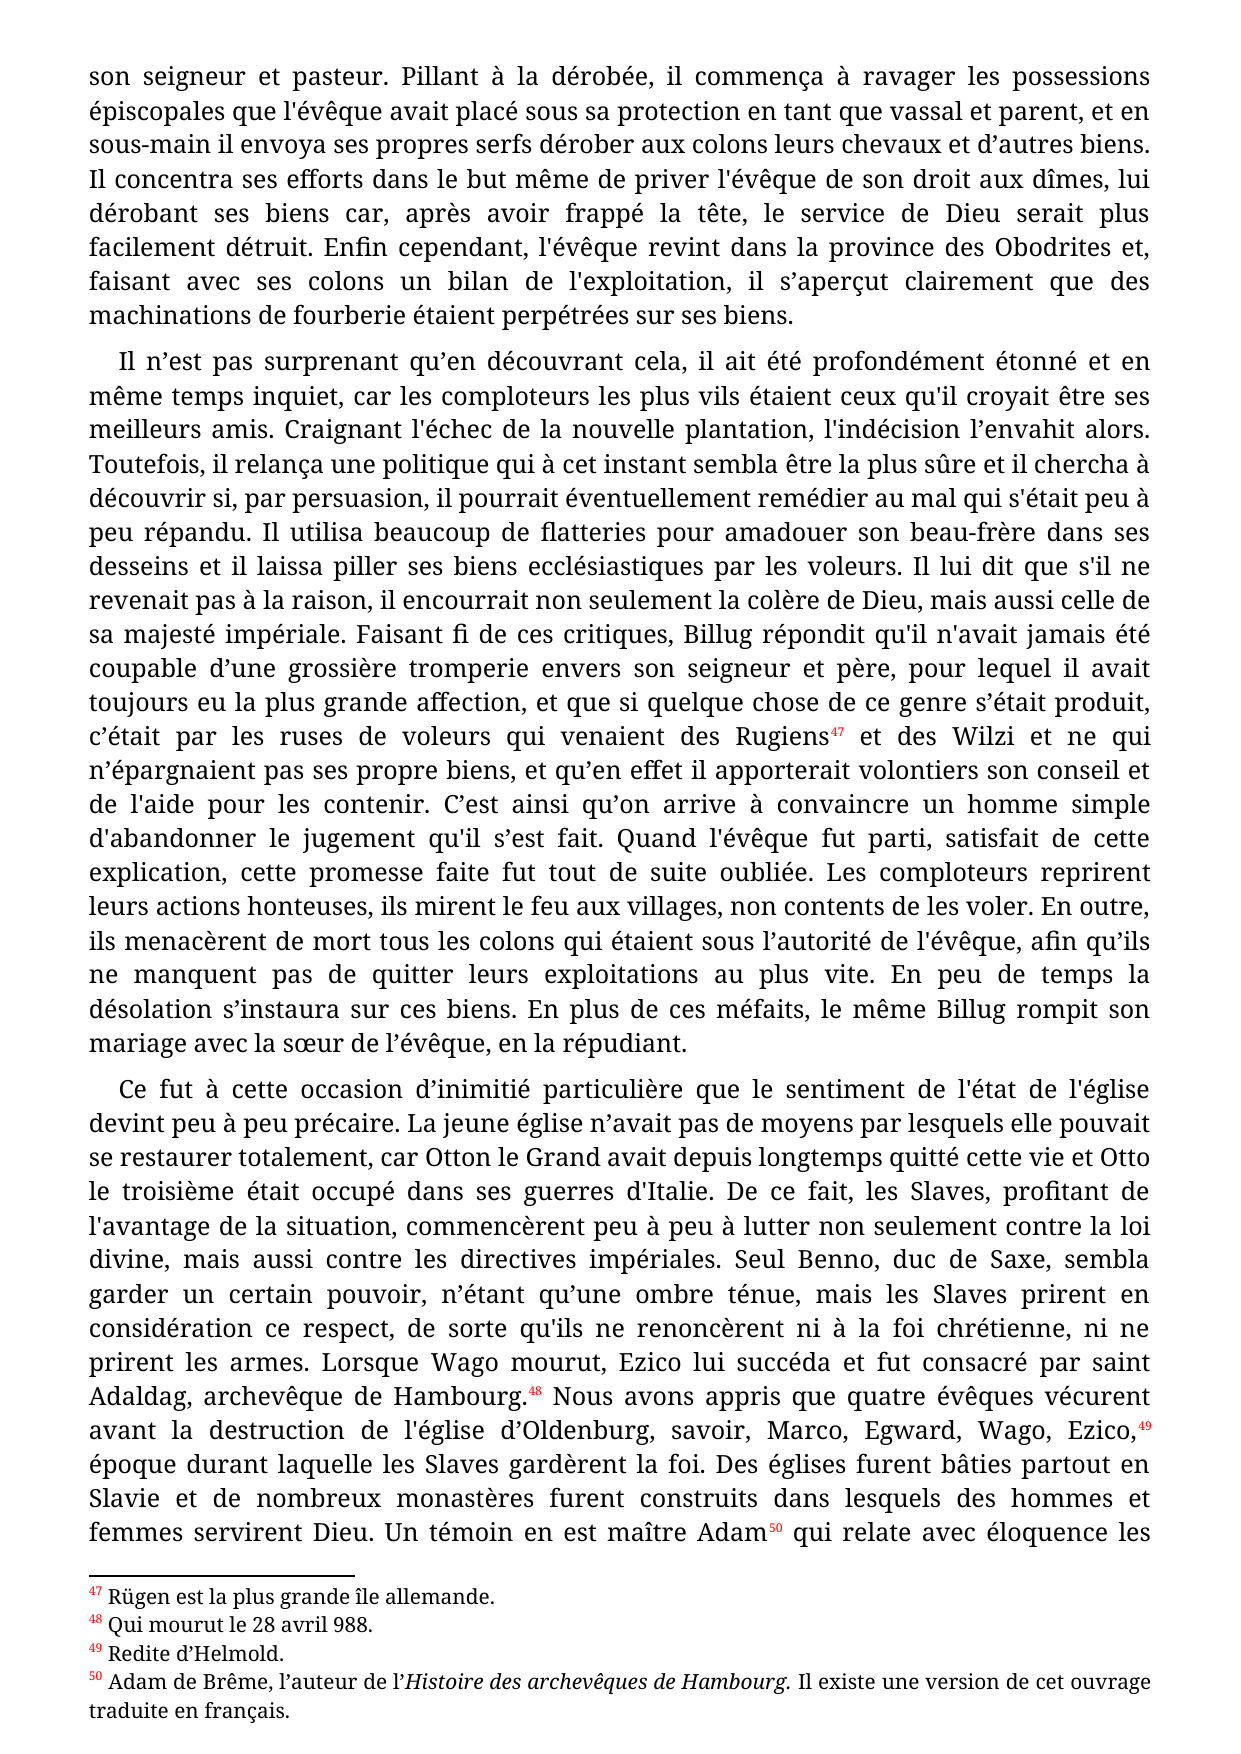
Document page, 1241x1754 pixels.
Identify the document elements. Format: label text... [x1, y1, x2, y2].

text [89, 59, 1152, 332]
text Il n’est pas surprenant qu’en découvrant cela, il ait été profondément étonné et en même temps inquiet, car les comploteurs les plus vils étaient ceux qu'il croyait être ses meilleurs amis. Craignant l'échec de la nouvelle plantation, l'indécision l’envahit alors. Toutefois, il relança une politique qui à cet instant sembla être la plus sûre et il chercha à découvrir si, par persuasion, il pourrait éventuellement remédier au mal qui s'était peu à peu répandu. Il utilisa beaucoup de flatteries pour amadouer son beau-frère dans ses desseins et il laissa piller ses biens ecclésiastiques par les voleurs. Il lui dit que s'il ne revenait pas à la raison, il encourrait non seulement la colère de Dieu, mais aussi celle de sa majesté impériale. Faisant fi de ces critiques, Billug répondit qu'il n'avait jamais été coupable d’une grossière tromperie envers son seigneur et père, pour lequel il avait toujours eu la plus grande affection, et que si quelque chose de ce genre s’était produit, c’était par les ruses de voleurs qui venaient des Rugiens et des Wilzi et ne qui n’épargnaient pas ses propre biens, et qu’en effet il apporterait volontiers son conseil et de l'aide pour les contenir. C’est ainsi qu’on arrive à convaincre un homme simple d'abandonner le jugement qu'il s’est fait. Quand l'évêque fut parti, satisfait de cette explication, cette promesse faite fut tout de suite oubliée. Les comploteurs reprirent leurs actions honteuses, ils mirent le feu aux villages, non contents de les voler. En outre, ils menacèrent de mort tous les colons qui étaient sous l’autorité de l'évêque, afin qu’ils ne manquent pas de quitter leurs exploitations au plus vite. En peu de temps la désolation s’instaura sur ces biens. En plus de ces méfaits, le même Billug rompit son mariage avec la sœur de l’évêque, en la répudiant. [89, 344, 1152, 1059]
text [89, 1072, 1152, 1549]
